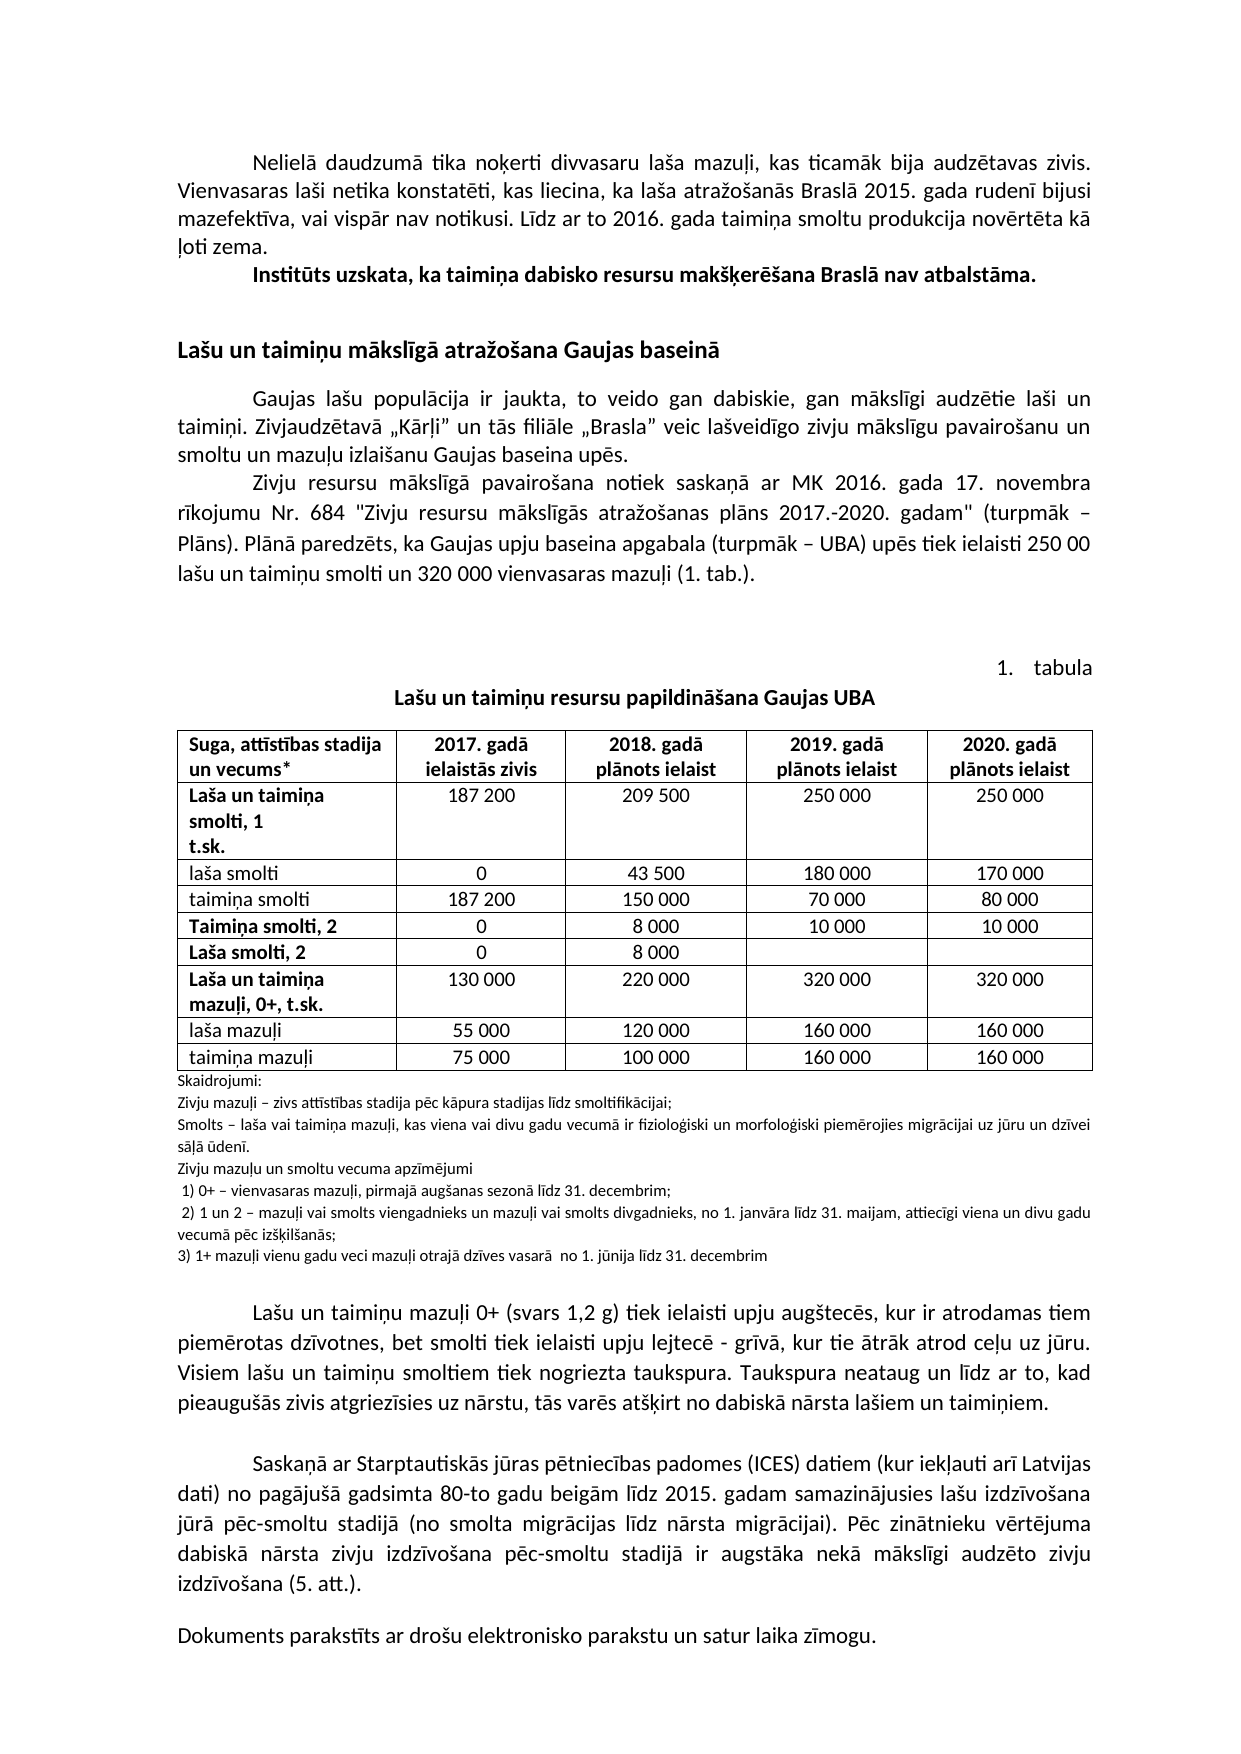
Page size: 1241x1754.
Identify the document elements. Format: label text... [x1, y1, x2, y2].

table_cell 170 000 [928, 860, 1092, 885]
text Gaujas lašu populācija ir jaukta, to veido gan dabiskie, gan mākslīgi audzētie laši un taimiņi. Zivjaudzētavā „Kārļi” un tās filiāle „Brasla” veic lašveidīgo zivju mākslīgu pavairošanu un smoltu un mazuļu izlaišanu Gaujas baseina upēs. [177, 384, 1092, 468]
table_header 2019. gadā plānots ielaist [747, 731, 927, 782]
table_cell 187 200 [397, 886, 565, 912]
table_cell 43 500 [566, 860, 746, 885]
table_cell 220 000 [566, 966, 746, 1017]
table_cell 55 000 [397, 1018, 565, 1043]
table_cell 160 000 [747, 1018, 927, 1043]
table_cell 160 000 [928, 1044, 1092, 1069]
table_cell Laša un taimiņa mazuļi, 0+, t.sk. [178, 966, 396, 1017]
table_cell [928, 939, 1092, 965]
table_cell 0 [397, 860, 565, 885]
table_cell taimiņa mazuļi [178, 1044, 396, 1069]
table_cell 10 000 [928, 913, 1092, 938]
table_cell 320 000 [928, 966, 1092, 1017]
table_cell Laša smolti, 2 [178, 939, 396, 965]
table_cell 209 500 [566, 783, 746, 859]
text Smolts – laša vai taimiņa mazuļi, kas viena vai divu gadu vecumā ir fizioloģiski un morfoloģiski piemērojies migrācijai uz jūru un dzīvei sāļā ūdenī. [177, 1114, 1092, 1157]
text Lašu un taimiņu resursu papildināšana Gaujas UBA [177, 683, 1092, 711]
table_cell laša mazuļi [178, 1018, 396, 1043]
table_cell 10 000 [747, 913, 927, 938]
table_cell 160 000 [928, 1018, 1092, 1043]
table_cell 250 000 [928, 783, 1092, 859]
table_cell 320 000 [747, 966, 927, 1017]
text Lašu un taimiņu mazuļi 0+ (svars 1,2 g) tiek ielaisti upju augštecēs, kur ir atrodamas tiem piemērotas dzīvotnes, bet smolti tiek ielaisti upju lejtecē - grīvā, kur tie ātrāk atrod ceļu uz jūru. Visiem lašu un taimiņu smoltiem tiek nogriezta taukspura. Taukspura neataug un līdz ar to, kad pieaugušās zivis atgriezīsies uz nārstu, tās varēs atšķirt no dabiskā nārsta lašiem un taimiņiem. [177, 1298, 1092, 1416]
table_cell [747, 939, 927, 965]
table_cell 0 [397, 913, 565, 938]
table_cell 70 000 [747, 886, 927, 912]
text Skaidrojumi: [177, 1071, 1092, 1091]
text Zivju resursu mākslīgā pavairošana notiek saskaņā ar MK 2016. gada 17. novembra rīkojumu Nr. 684 "Zivju resursu mākslīgās atražošanas plāns 2017.-2020. gadam" (turpmāk – Plāns). Plānā paredzēts, ka Gaujas upju baseina apgabala (turpmāk – UBA) upēs tiek ielaisti 250 00 lašu un taimiņu smolti un 320 000 vienvasaras mazuļi (1. tab.). [177, 468, 1092, 587]
list tabula [215, 653, 1092, 681]
table_header Suga, attīstības stadija un vecums* [178, 731, 396, 782]
table_cell 100 000 [566, 1044, 746, 1069]
table_cell 0 [397, 939, 565, 965]
table_cell laša smolti [178, 860, 396, 885]
text 1) 0+ – vienvasaras mazuļi, pirmajā augšanas sezonā līdz 31. decembrim; [177, 1180, 1092, 1200]
text Institūts uzskata, ka taimiņa dabisko resursu makšķerēšana Braslā nav atbalstāma. [177, 260, 1092, 288]
table_cell taimiņa smolti [178, 886, 396, 912]
table_cell 250 000 [747, 783, 927, 859]
text Lašu un taimiņu mākslīgā atražošana Gaujas baseinā [177, 335, 1092, 365]
text Zivju mazuļu un smoltu vecuma apzīmējumi [177, 1158, 1092, 1178]
text Nelielā daudzumā tika noķerti divvasaru laša mazuļi, kas ticamāk bija audzētavas zivis. Vienvasaras laši netika konstatēti, kas liecina, ka laša atražošanās Braslā 2015. gada rudenī bijusi mazefektīva, vai vispār nav notikusi. Līdz ar to 2016. gada taimiņa smoltu produkcija novērtēta kā ļoti zema. [177, 148, 1092, 260]
text Saskaņā ar Starptautiskās jūras pētniecības padomes (ICES) datiem (kur iekļauti arī Latvijas dati) no pagājušā gadsimta 80-to gadu beigām līdz 2015. gadam samazinājusies lašu izdzīvošana jūrā pēc-smoltu stadijā (no smolta migrācijas līdz nārsta migrācijai). Pēc zinātnieku vērtējuma dabiskā nārsta zivju izdzīvošana pēc-smoltu stadijā ir augstāka nekā mākslīgi audzēto zivju izdzīvošana (5. att.). [177, 1449, 1092, 1598]
table_cell 187 200 [397, 783, 565, 859]
table_header 2018. gadā plānots ielaist [566, 731, 746, 782]
table_cell 8 000 [566, 913, 746, 938]
table_cell 180 000 [747, 860, 927, 885]
table_header 2017. gadā ielaistās zivis [397, 731, 565, 782]
table_cell 80 000 [928, 886, 1092, 912]
table_cell 75 000 [397, 1044, 565, 1069]
text 2) 1 un 2 – mazuļi vai smolts viengadnieks un mazuļi vai smolts divgadnieks, no 1. janvāra līdz 31. maijam, attiecīgi viena un divu gadu vecumā pēc izšķilšanās; [177, 1202, 1092, 1244]
table_cell 160 000 [747, 1044, 927, 1069]
table_cell Taimiņa smolti, 2 [178, 913, 396, 938]
text Zivju mazuļi – zivs attīstības stadija pēc kāpura stadijas līdz smoltifikācijai; [177, 1092, 1092, 1113]
table_cell 130 000 [397, 966, 565, 1017]
table_cell 150 000 [566, 886, 746, 912]
table_header 2020. gadā plānots ielaist [928, 731, 1092, 782]
table_cell 8 000 [566, 939, 746, 965]
table_cell Laša un taimiņa smolti, 1 t.sk. [178, 783, 396, 859]
table_cell 120 000 [566, 1018, 746, 1043]
text 3) 1+ mazuļi vienu gadu veci mazuļi otrajā dzīves vasarā no 1. jūnija līdz 31. decembrim [177, 1246, 1092, 1266]
